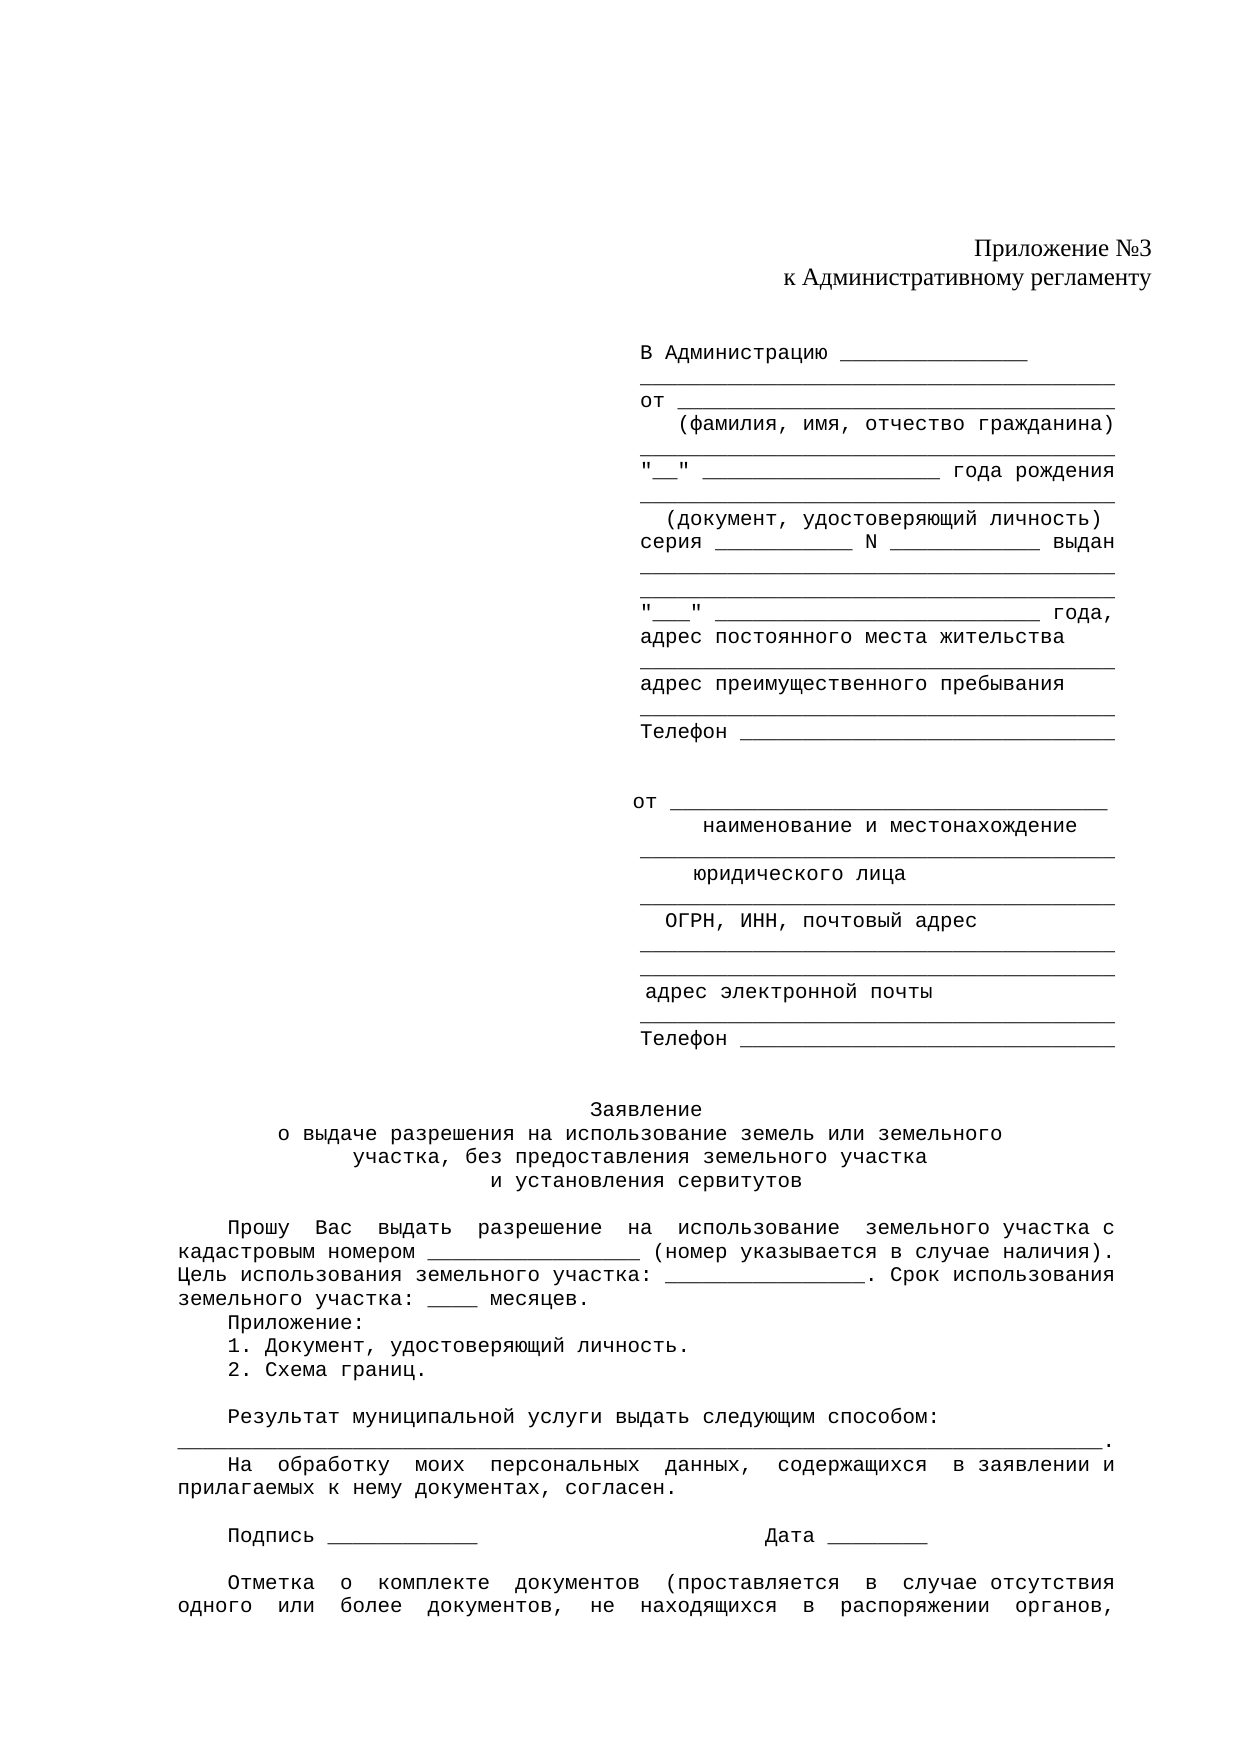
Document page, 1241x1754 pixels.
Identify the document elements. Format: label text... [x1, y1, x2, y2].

text ______________________________________ [177, 697, 1152, 721]
text ______________________________________ [177, 839, 1152, 862]
text от ___________________________________ [177, 389, 1152, 413]
text "___" __________________________ года, [177, 602, 1152, 626]
text На обработку моих персональных данных, содержащихся в заявлении и [177, 1454, 1152, 1477]
text ______________________________________ [177, 484, 1152, 508]
text ______________________________________ [177, 886, 1152, 910]
text к Административному регламенту [177, 262, 1152, 291]
text адрес электронной почты [177, 981, 1152, 1004]
text одного или более документов, не находящихся в распоряжении органов, [177, 1596, 1152, 1619]
text ______________________________________ [177, 1004, 1152, 1028]
text от ___________________________________ [620, 792, 1152, 815]
text Телефон ______________________________ [177, 721, 1152, 744]
text Приложение: [177, 1312, 1152, 1335]
text 1. Документ, удостоверяющий личность. [177, 1335, 1152, 1359]
text ______________________________________ [177, 437, 1152, 461]
text ______________________________________ [177, 579, 1152, 602]
text участка, без предоставления земельного участка [177, 1146, 1152, 1170]
text ОГРН, ИНН, почтовый адрес [177, 910, 1152, 933]
text В Администрацию _______________ [177, 342, 1152, 366]
text ______________________________________ [177, 366, 1152, 389]
text Результат муниципальной услуги выдать следующим способом: [177, 1406, 1152, 1430]
text __________________________________________________________________________. [177, 1430, 1152, 1454]
text Заявление [177, 1099, 1152, 1123]
text Приложение №3 [177, 233, 1152, 262]
text адрес постоянного места жительства [177, 626, 1152, 650]
text (документ, удостоверяющий личность) [177, 508, 1152, 531]
text Прошу Вас выдать разрешение на использование земельного участка с [177, 1217, 1152, 1241]
text "__" ___________________ года рождения [177, 461, 1152, 484]
text земельного участка: ____ месяцев. [177, 1288, 1152, 1312]
text Подпись ____________ Дата ________ [177, 1524, 1152, 1548]
text серия ___________ N ____________ выдан [177, 531, 1152, 555]
text прилагаемых к нему документах, согласен. [177, 1477, 1152, 1501]
text ______________________________________ [177, 555, 1152, 579]
text Отметка о комплекте документов (проставляется в случае отсутствия [177, 1572, 1152, 1596]
text Телефон ______________________________ [177, 1028, 1152, 1052]
text 2. Схема границ. [177, 1359, 1152, 1383]
text наименование и местонахождение [177, 815, 1152, 839]
text кадастровым номером _________________ (номер указывается в случае наличия). [177, 1241, 1152, 1264]
text и установления сервитутов [177, 1170, 1152, 1193]
text юридического лица [620, 862, 1152, 886]
text ______________________________________ [177, 650, 1152, 673]
text ______________________________________ [177, 933, 1152, 957]
text (фамилия, имя, отчество гражданина) [177, 413, 1152, 437]
text Цель использования земельного участка: ________________. Срок использования [177, 1264, 1152, 1288]
text адрес преимущественного пребывания [177, 673, 1152, 697]
text ______________________________________ [177, 957, 1152, 981]
text о выдаче разрешения на использование земель или земельного [177, 1123, 1152, 1146]
